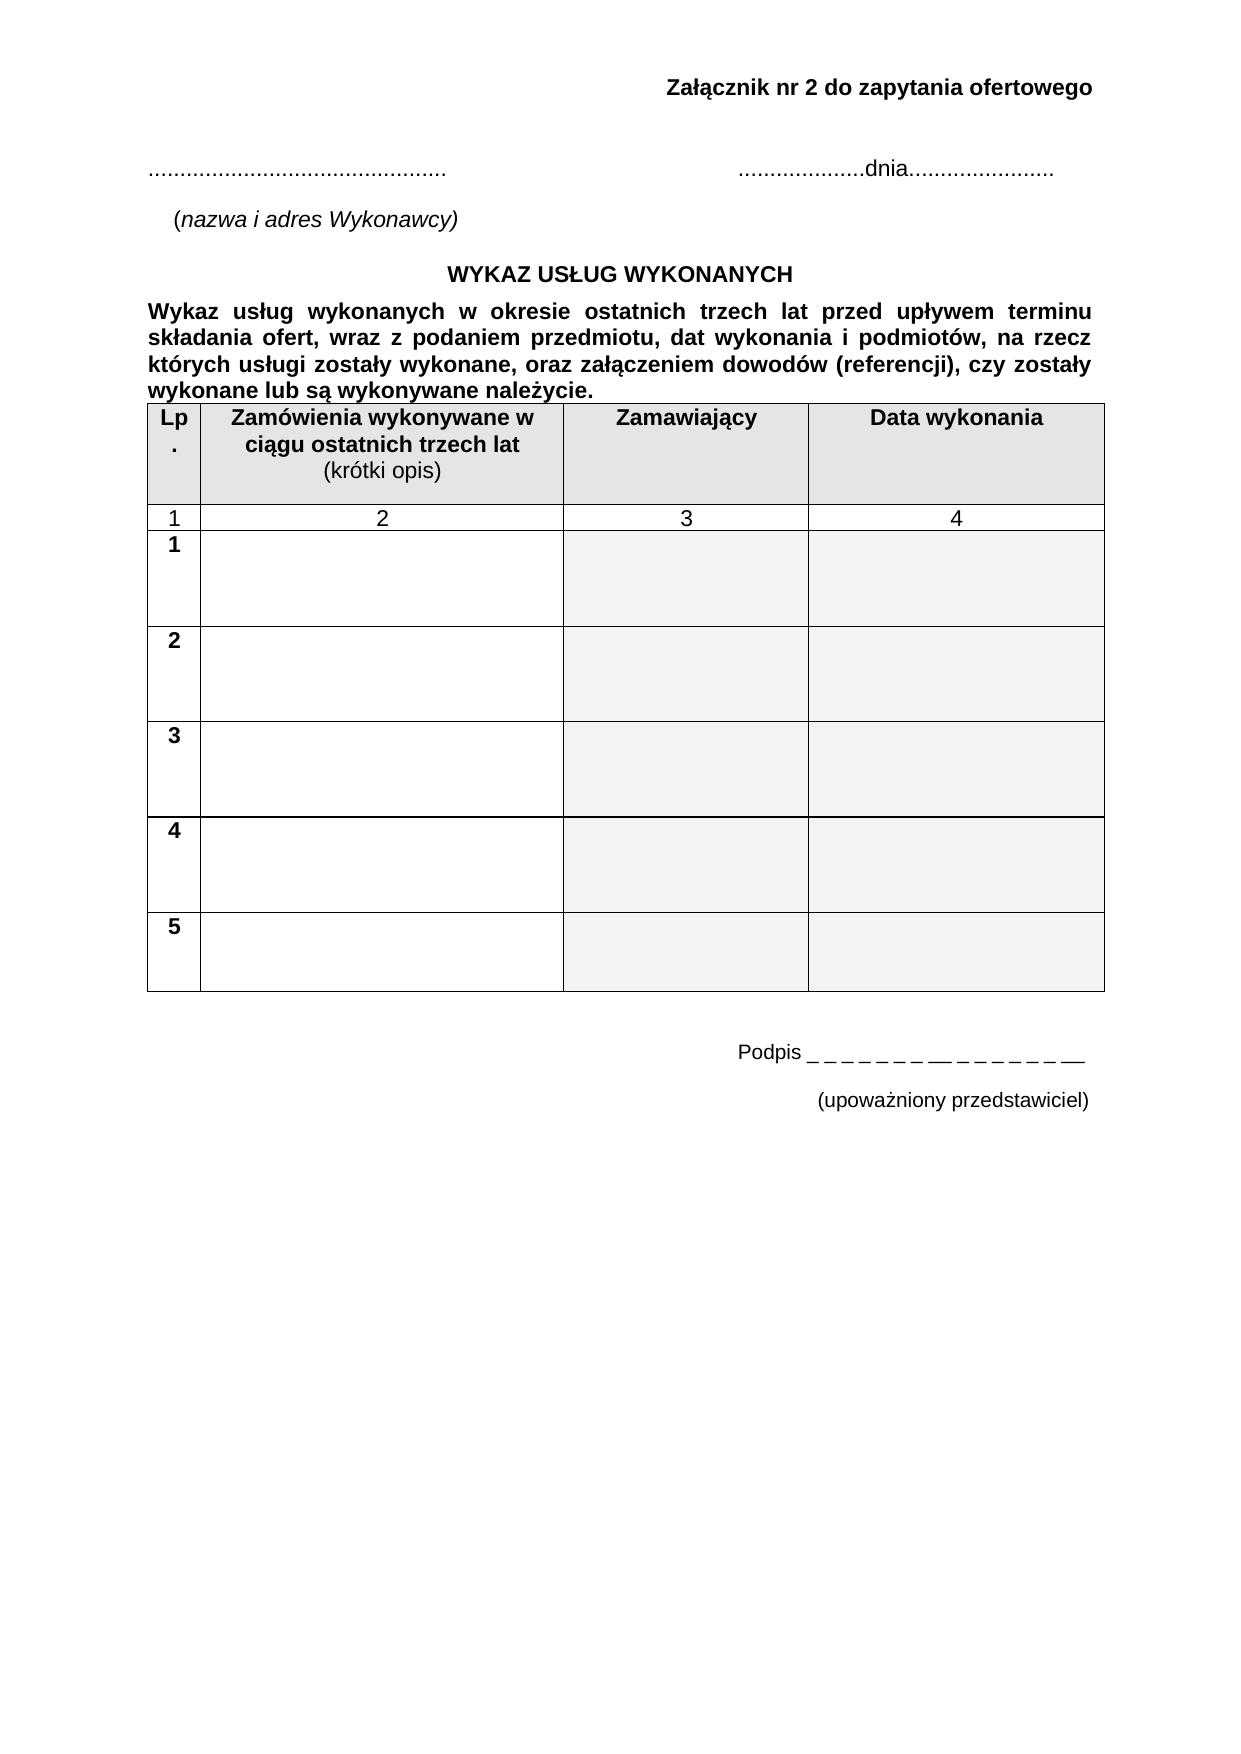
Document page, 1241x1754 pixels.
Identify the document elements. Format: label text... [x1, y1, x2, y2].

table_cell 5 [148, 913, 200, 991]
table_cell [809, 722, 1104, 816]
table_cell [564, 913, 808, 991]
table_header Zamawiający [564, 404, 808, 504]
table_cell 2 [201, 505, 563, 530]
table_cell [809, 531, 1104, 626]
table_cell 1 [148, 505, 200, 530]
table_cell [564, 722, 808, 816]
table_cell [564, 818, 808, 912]
text WYKAZ USŁUG WYKONANYCH [148, 261, 1093, 288]
table_cell [201, 913, 563, 991]
table_cell [809, 627, 1104, 721]
table_cell 3 [564, 505, 808, 530]
table_cell [201, 722, 563, 816]
table_cell [809, 913, 1104, 991]
table_cell [201, 531, 563, 626]
text (nazwa i adres Wykonawcy) [148, 206, 1093, 232]
text Załącznik nr 2 do zapytania ofertowego [148, 74, 1093, 100]
table_cell [201, 627, 563, 721]
table_header Lp. [148, 404, 200, 504]
text (upoważniony przedstawiciel) [738, 1088, 1093, 1112]
table_cell 1 [148, 531, 200, 626]
table_cell 4 [809, 505, 1104, 530]
text Podpis _ _ _ _ _ _ _ __ _ _ _ _ _ _ __ [664, 1040, 1093, 1064]
table_cell 4 [148, 818, 200, 912]
table_header Zamówienia wykonywane w ciągu ostatnich trzech lat (krótki opis) [201, 404, 563, 504]
table_header Data wykonania [809, 404, 1104, 504]
text Wykaz usług wykonanych w okresie ostatnich trzech lat przed upływem terminu składania ofert, wraz z podaniem przedmiotu, dat wykonania i podmiotów, na rzecz których usługi zostały wykonane, oraz załączeniem dowodów (referencji), czy zostały wykonane lub są wykonywane należycie. [148, 298, 1093, 403]
table_cell [201, 818, 563, 912]
table_cell [809, 818, 1104, 912]
table_cell 2 [148, 627, 200, 721]
table_cell 3 [148, 722, 200, 816]
table_cell [564, 627, 808, 721]
table_cell [564, 531, 808, 626]
text ............................................... ....................dnia....................... [148, 155, 1093, 181]
